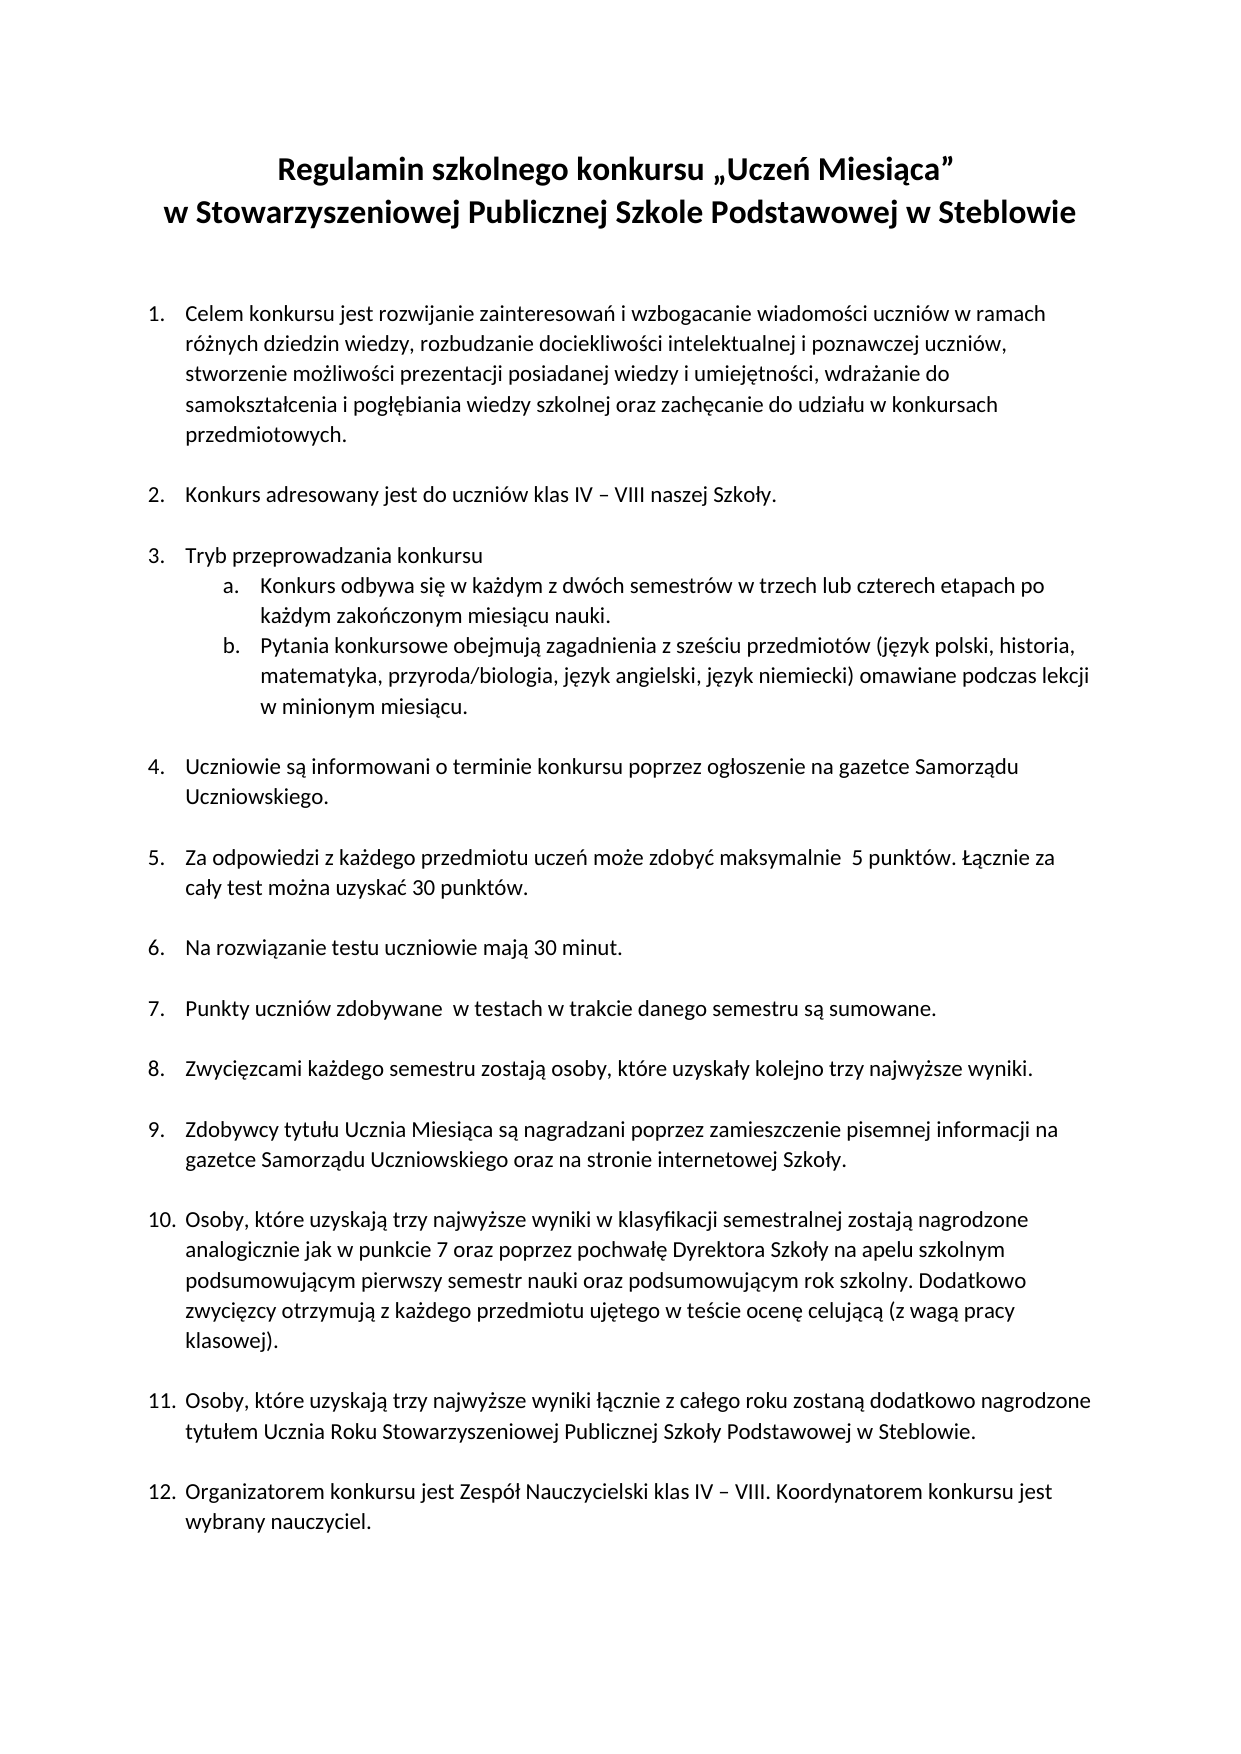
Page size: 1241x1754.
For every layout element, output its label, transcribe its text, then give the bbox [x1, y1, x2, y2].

list Punkty uczniów zdobywane w testach w trakcie danego semestru są sumowane. [148, 994, 1093, 1052]
list Osoby, które uzyskają trzy najwyższe wyniki łącznie z całego roku zostaną dodatkowo nagrodzone tytułem Ucznia Roku Stowarzyszeniowej Publicznej Szkoły Podstawowej w Steblowie. [148, 1387, 1093, 1475]
list Konkurs odbywa się w każdym z dwóch semestrów w trzech lub czterech etapach po każdym zakończonym miesiącu nauki. [223, 571, 1093, 629]
list Osoby, które uzyskają trzy najwyższe wyniki w klasyfikacji semestralnej zostają nagrodzone analogicznie jak w punkcie 7 oraz poprzez pochwałę Dyrektora Szkoły na apelu szkolnym podsumowującym pierwszy semestr nauki oraz podsumowującym rok szkolny. Dodatkowo zwycięzcy otrzymują z każdego przedmiotu ujętego w teście ocenę celującą (z wagą pracy klasowej). [148, 1205, 1093, 1384]
list Za odpowiedzi z każdego przedmiotu uczeń może zdobyć maksymalnie 5 punktów. Łącznie za cały test można uzyskać 30 punktów. [148, 843, 1093, 901]
list Uczniowie są informowani o terminie konkursu poprzez ogłoszenie na gazetce Samorządu Uczniowskiego. [148, 752, 1093, 841]
list Konkurs adresowany jest do uczniów klas IV – VIII naszej Szkoły. [148, 480, 1093, 538]
list Tryb przeprowadzania konkursu [148, 541, 1093, 569]
list Zwycięzcami każdego semestru zostają osoby, które uzyskały kolejno trzy najwyższe wyniki. [148, 1054, 1093, 1082]
list Na rozwiązanie testu uczniowie mają 30 minut. [148, 933, 1093, 992]
list Pytania konkursowe obejmują zagadnienia z sześciu przedmiotów (język polski, historia, matematyka, przyroda/biologia, język angielski, język niemiecki) omawiane podczas lekcji w minionym miesiącu. [223, 631, 1093, 750]
text Regulamin szkolnego konkursu „Uczeń Miesiąca” w Stowarzyszeniowej Publicznej Szkole Podstawowej w Steblowie [148, 148, 1093, 232]
list Zdobywcy tytułu Ucznia Miesiąca są nagradzani poprzez zamieszczenie pisemnej informacji na gazetce Samorządu Uczniowskiego oraz na stronie internetowej Szkoły. [148, 1115, 1093, 1173]
list Celem konkursu jest rozwijanie zainteresowań i wzbogacanie wiadomości uczniów w ramach różnych dziedzin wiedzy, rozbudzanie dociekliwości intelektualnej i poznawczej uczniów, stworzenie możliwości prezentacji posiadanej wiedzy i umiejętności, wdrażanie do samokształcenia i pogłębiania wiedzy szkolnej oraz zachęcanie do udziału w konkursach przedmiotowych. [148, 299, 1093, 448]
list Organizatorem konkursu jest Zespół Nauczycielski klas IV – VIII. Koordynatorem konkursu jest wybrany nauczyciel. [148, 1477, 1093, 1535]
